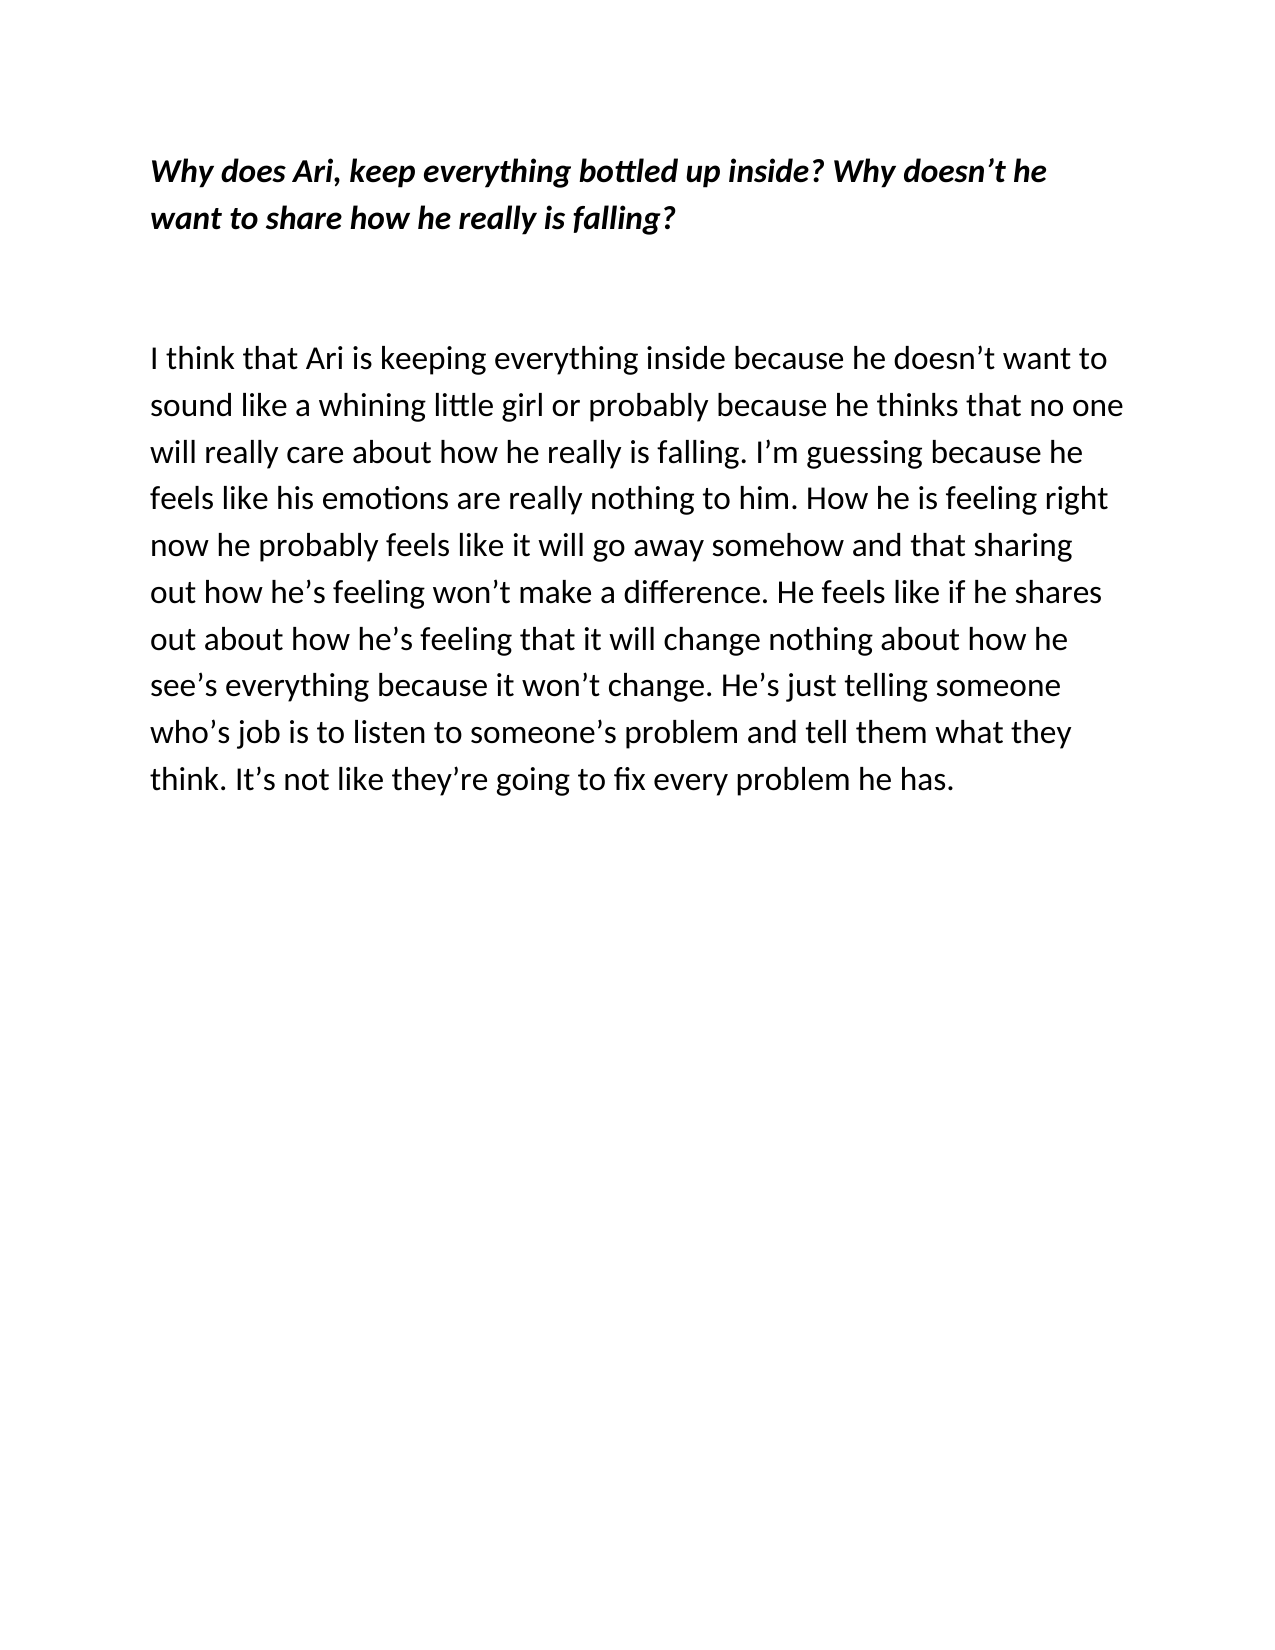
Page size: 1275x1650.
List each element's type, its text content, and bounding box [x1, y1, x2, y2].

text Why does Ari, keep everything bottled up inside? Why doesn’t he want to share how he really is falling? I think that Ari is keeping everything inside because he doesn’t want to sound like a whining little girl or probably because he thinks that no one will really care about how he really is falling. I’m guessing because he feels like his emotions are really nothing to him. How he is feeling right now he probably feels like it will go away somehow and that sharing out how he’s feeling won’t make a difference. He feels like if he shares out about how he’s feeling that it will change nothing about how he see’s everything because it won’t change. He’s just telling someone who’s job is to listen to someone’s problem and tell them what they think. It’s not like they’re going to fix every problem he has. [150, 150, 1125, 831]
